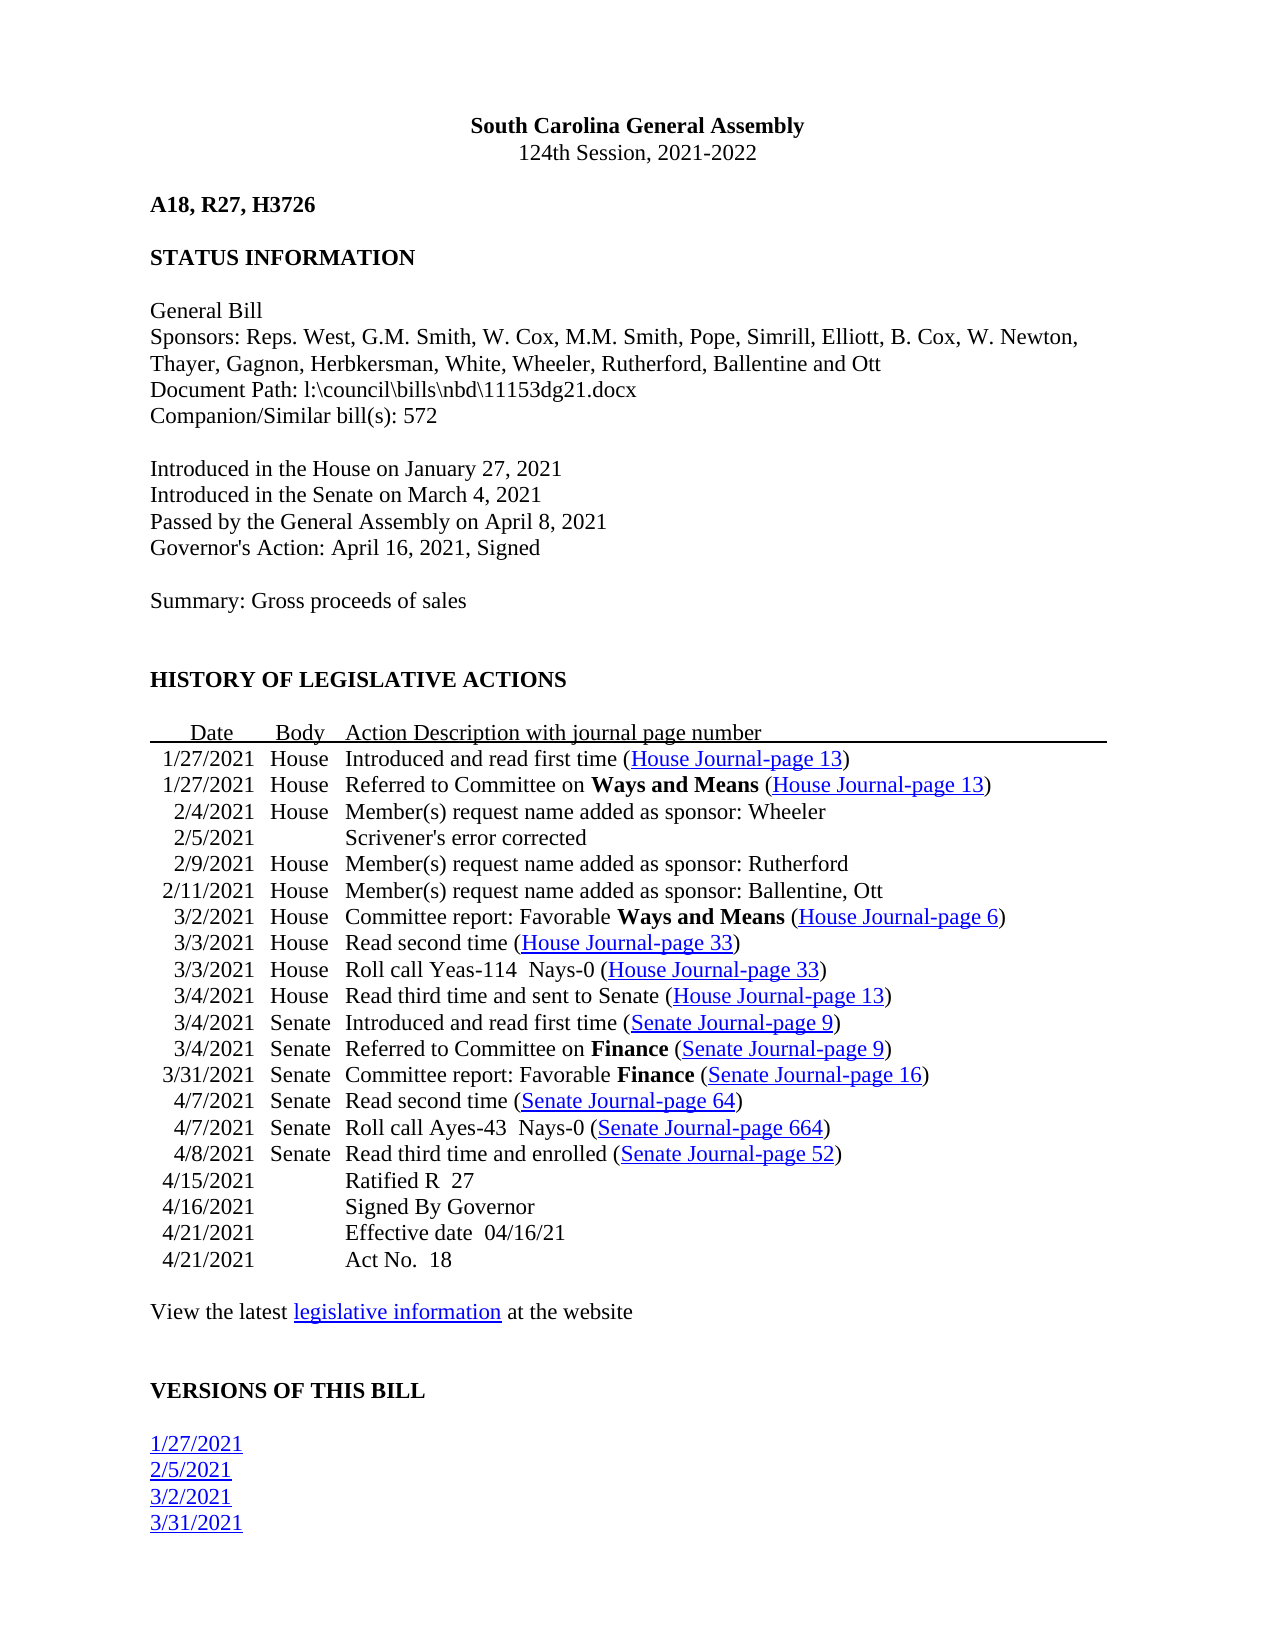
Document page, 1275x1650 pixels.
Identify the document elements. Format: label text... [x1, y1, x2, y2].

text Sponsors: Reps. West, G.M. Smith, W. Cox, M.M. Smith, Pope, Simrill, Elliott, B. Cox, W. Newton, Thayer, Gagnon, Herbkersman, White, Wheeler, Rutherford, Ballentine and Ott [150, 323, 1125, 376]
text 3/3/2021 House Read second time (House Journal-page 33) [150, 929, 1125, 956]
text 3/2/2021 [150, 1483, 1125, 1509]
text 3/2/2021 House Committee report: Favorable Ways and Means (House Journal-page 6) [150, 903, 1125, 929]
text Passed by the General Assembly on April 8, 2021 [150, 508, 1125, 534]
text Document Path: l:\council\bills\nbd\11153dg21.docx [150, 376, 1125, 402]
text 124th Session, 2021-2022 [150, 139, 1125, 165]
text VERSIONS OF THIS BILL [150, 1377, 1125, 1404]
text 2/9/2021 House Member(s) request name added as sponsor: Rutherford [150, 850, 1125, 877]
text 1/27/2021 [150, 1430, 1125, 1457]
text View the latest legislative information at the website [150, 1298, 1125, 1325]
text STATUS INFORMATION [150, 244, 1125, 271]
text 4/7/2021 Senate Roll call Ayes-43 Nays-0 (Senate Journal-page 664) [150, 1114, 1125, 1140]
text 4/21/2021 Effective date 04/16/21 [150, 1219, 1125, 1246]
text Introduced in the House on January 27, 2021 [150, 455, 1125, 481]
text 4/16/2021 Signed By Governor [150, 1193, 1125, 1219]
text 3/4/2021 Senate Referred to Committee on Finance (Senate Journal-page 9) [150, 1035, 1125, 1061]
text 4/21/2021 Act No. 18 [150, 1246, 1125, 1272]
text 2/4/2021 House Member(s) request name added as sponsor: Wheeler [150, 798, 1125, 824]
text 4/8/2021 Senate Read third time and enrolled (Senate Journal-page 52) [150, 1140, 1125, 1167]
text 1/27/2021 House Referred to Committee on Ways and Means (House Journal-page 13) [150, 771, 1125, 798]
text 3/31/2021 Senate Committee report: Favorable Finance (Senate Journal-page 16) [150, 1061, 1125, 1088]
text Introduced in the Senate on March 4, 2021 [150, 481, 1125, 508]
text 2/5/2021 Scrivener's error corrected [150, 824, 1125, 850]
text Date Body Action Description with journal page number [150, 719, 1125, 745]
text A18, R27, H3726 [150, 192, 1125, 218]
text 2/11/2021 House Member(s) request name added as sponsor: Ballentine, Ott [150, 877, 1125, 903]
text 3/4/2021 Senate Introduced and read first time (Senate Journal-page 9) [150, 1008, 1125, 1035]
text South Carolina General Assembly [150, 112, 1125, 139]
text 3/4/2021 House Read third time and sent to Senate (House Journal-page 13) [150, 982, 1125, 1008]
text 3/31/2021 [150, 1509, 1125, 1536]
text 4/7/2021 Senate Read second time (Senate Journal-page 64) [150, 1088, 1125, 1114]
text Summary: Gross proceeds of sales [150, 587, 1125, 613]
text 2/5/2021 [150, 1457, 1125, 1483]
text 4/15/2021 Ratified R 27 [150, 1167, 1125, 1193]
text 1/27/2021 House Introduced and read first time (House Journal-page 13) [150, 745, 1125, 771]
text General Bill [150, 297, 1125, 323]
text HISTORY OF LEGISLATIVE ACTIONS [150, 666, 1125, 692]
text Governor's Action: April 16, 2021, Signed [150, 534, 1125, 561]
text 3/3/2021 House Roll call Yeas-114 Nays-0 (House Journal-page 33) [150, 956, 1125, 982]
text Companion/Similar bill(s): 572 [150, 402, 1125, 429]
